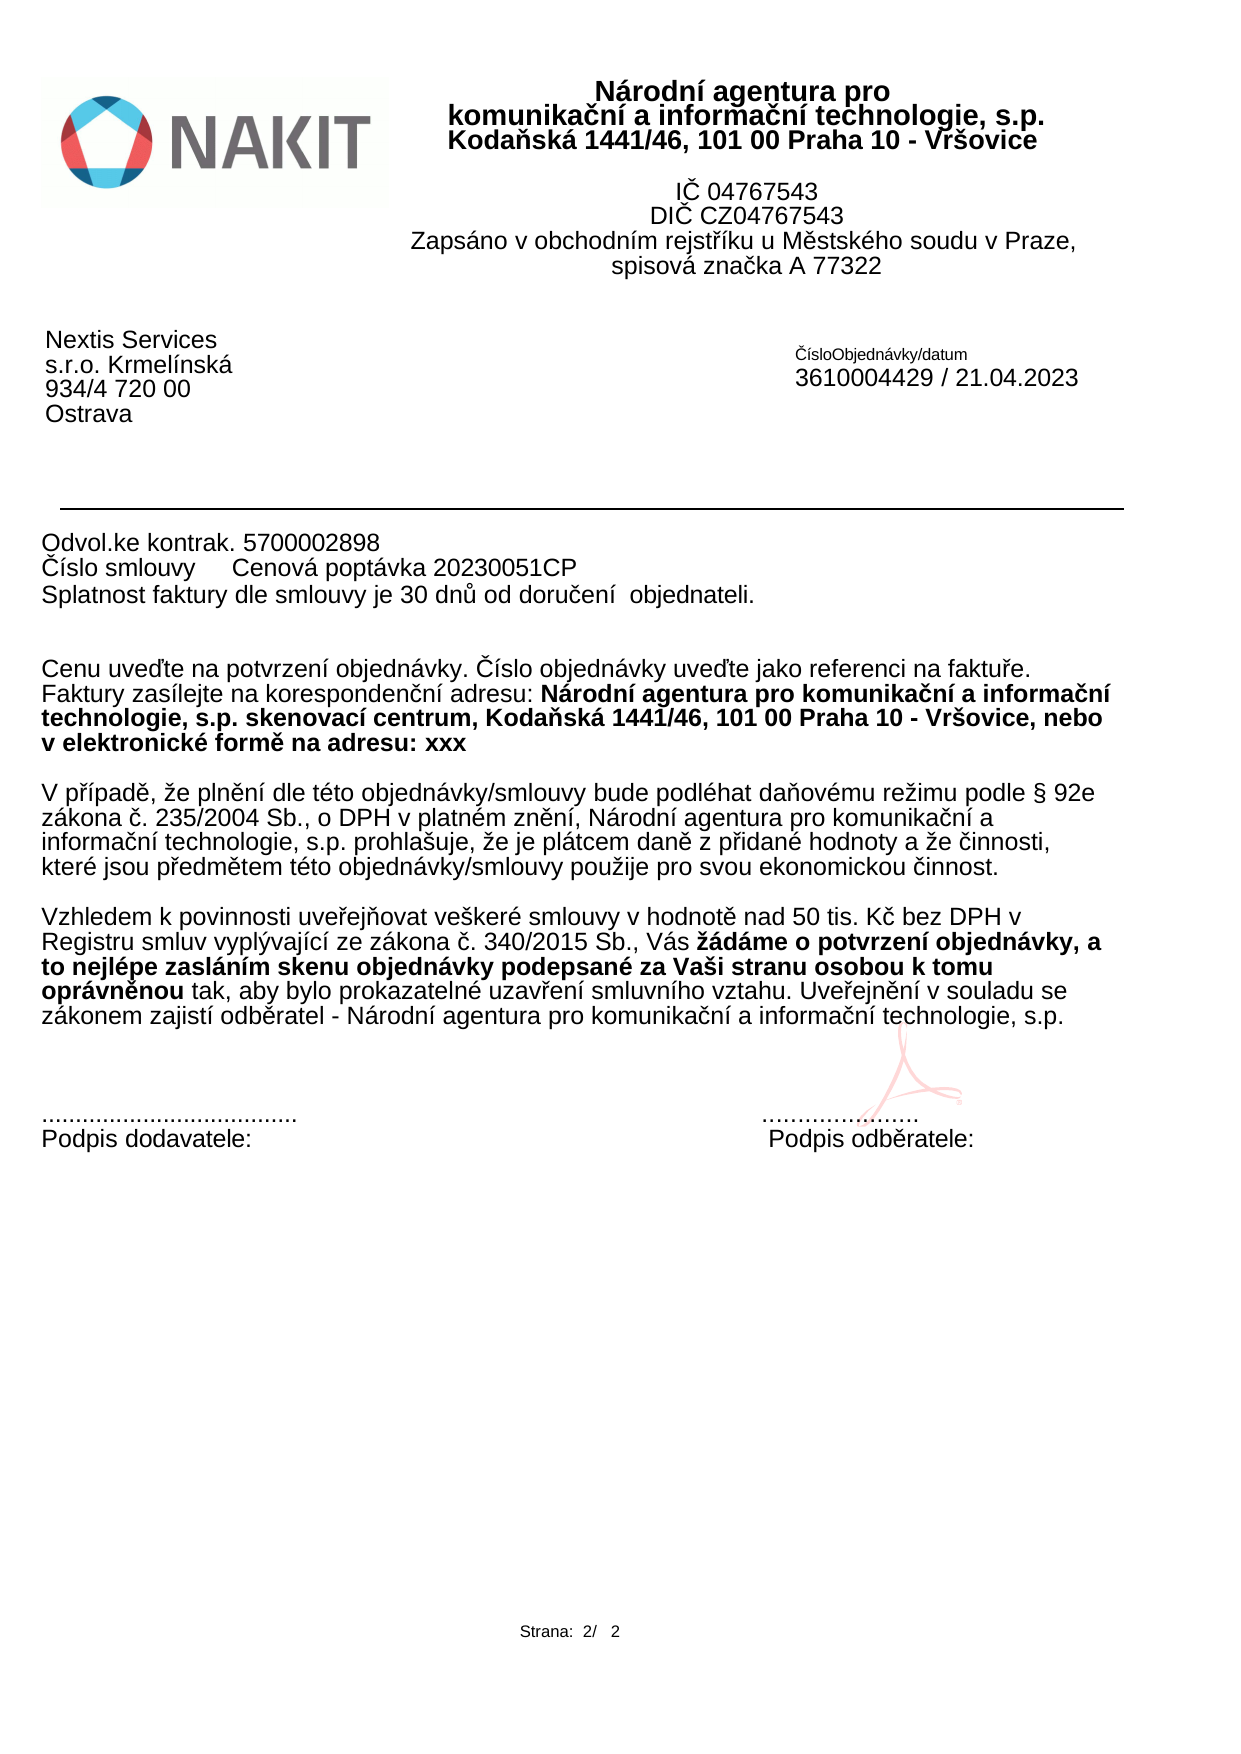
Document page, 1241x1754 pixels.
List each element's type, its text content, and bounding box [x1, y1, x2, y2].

text V případě, že plnění dle této objednávky/smlouvy bude podléhat daňovému režimu podle § 92e zákona č. 235/2004 Sb., o DPH v platném znění, Národní agentura pro komunikační a informační technologie, s.p. prohlašuje, že je plátcem daně z přidané hodnoty a že činnosti, které jsou předmětem této objednávky/smlouvy použije pro svou ekonomickou činnost. [41, 782, 1105, 881]
text Odvol.ke kontrak. 5700002898 [41, 530, 1123, 557]
text Číslo smlouvy Cenová poptávka 20230051CP [41, 557, 1123, 582]
picture [41, 77, 390, 208]
text Vzhledem k povinnosti uveřejňovat veškeré smlouvy v hodnotě nad 50 tis. Kč bez DPH v Registru smluv vyplývající ze zákona č. 340/2015 Sb., Vás žádáme o potvrzení objednávky, a to nejlépe zasláním skenu objednávky podepsané za Vaši stranu osobou k tomu oprávněnou tak, aby bylo prokazatelné uzavření smluvního vztahu. Uveřejnění v souladu se zákonem zajistí odběratel - Národní agentura pro komunikační a informační technologie, s.p. [41, 906, 1113, 1030]
text Podpis dodavatele: Podpis odběratele: [41, 1126, 1123, 1153]
text ...................................... ...................... [41, 1109, 1123, 1126]
text Cenu uveďte na potvrzení objednávky. Číslo objednávky uveďte jako referenci na faktuře. Faktury zasílejte na korespondenční adresu: Národní agentura pro komunikační a informační technologie, s.p. skenovací centrum, Kodaňská 1441/46, 101 00 Praha 10 - Vršovice, nebo v elektronické formě na adresu: xxx [41, 658, 1113, 757]
text Splatnost faktury dle smlouvy je 30 dnů od doručení objednateli. [41, 582, 1123, 608]
text 3610004429 / 21.04.2023 [795, 364, 1123, 392]
text ČísloObjednávky/datum [795, 346, 1123, 364]
text Nextis Services s.r.o. Krmelínská 934/4 720 00 Ostrava [45, 329, 279, 428]
